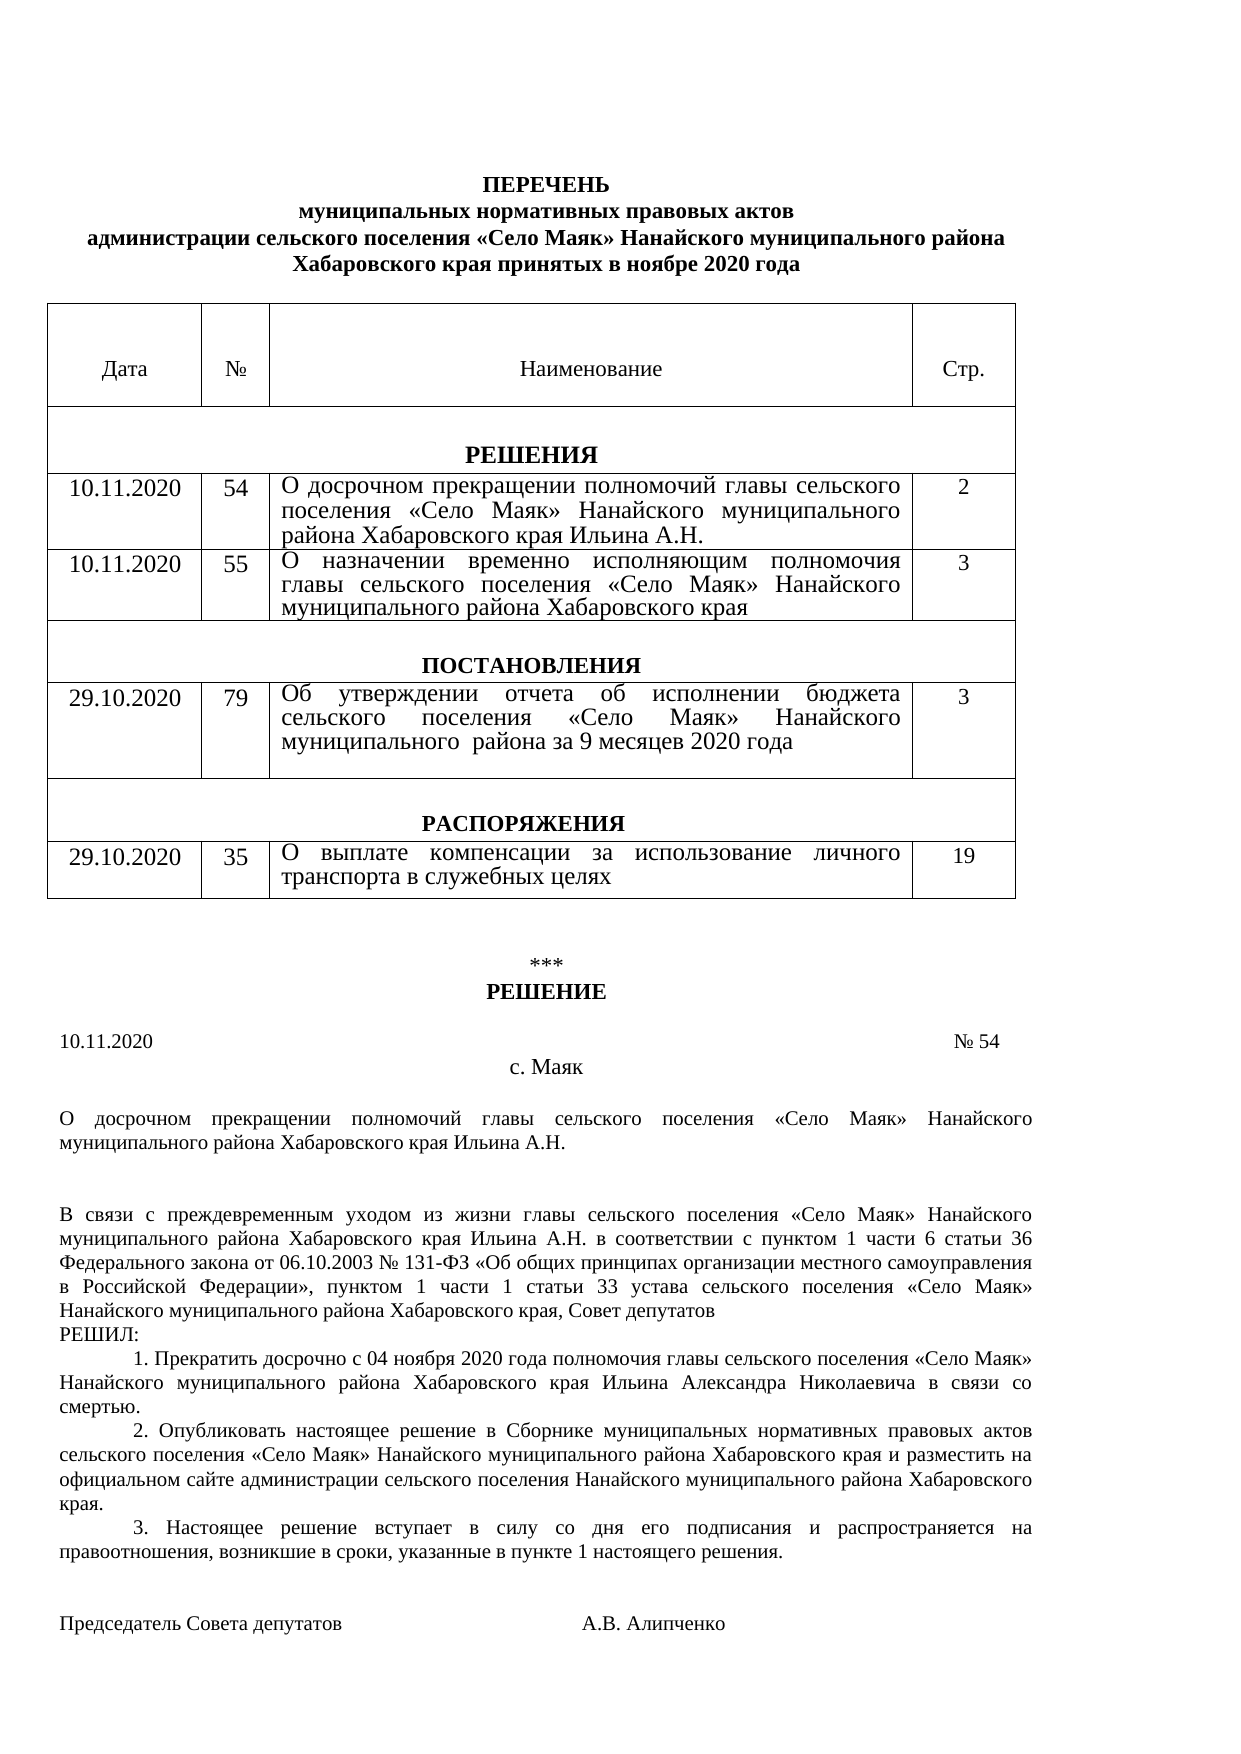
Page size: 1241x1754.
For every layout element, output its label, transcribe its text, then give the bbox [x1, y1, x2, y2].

text 3. Настоящее решение вступает в силу со дня его подписания и распространяется на правоотношения, возникшие в сроки, указанные в пункте 1 настоящего решения. [59, 1514, 1033, 1563]
table_cell О выплате компенсации за использование личного транспорта в служебных целях [270, 842, 912, 898]
text В связи с преждевременным уходом из жизни главы сельского поселения «Село Маяк» Нанайского муниципального района Хабаровского края Ильина А.Н. в соответствии с пунктом 1 части 6 статьи 36 Федерального закона от 06.10.2003 № 131-ФЗ «Об общих принципах организации местного самоуправления в Российской Федерации», пунктом 1 части 1 статьи 33 устава сельского поселения «Село Маяк» Нанайского муниципального района Хабаровского края, Совет депутатов [59, 1202, 1033, 1322]
table_cell 3 [913, 550, 1015, 620]
table_cell 3 [913, 683, 1015, 777]
text с. Маяк [59, 1053, 1033, 1079]
table_cell 79 [202, 683, 269, 777]
text ПЕРЕЧЕНЬ [59, 171, 1033, 197]
text 10.11.2020 № 54 [59, 1029, 1033, 1053]
table_cell 29.10.2020 [48, 683, 201, 777]
table_cell Об утверждении отчета об исполнении бюджета сельского поселения «Село Маяк» Нанайского муниципального района за 9 месяцев 2020 года [270, 683, 912, 777]
text Председатель Совета депутатов А.В. Алипченко [59, 1611, 1033, 1635]
table_cell О назначении временно исполняющим полномочия главы сельского поселения «Село Маяк» Нанайского муниципального района Хабаровского края [270, 550, 912, 620]
text *** [59, 952, 1033, 978]
table_header Дата [48, 304, 201, 406]
text 1. Прекратить досрочно с 04 ноября 2020 года полномочия главы сельского поселения «Село Маяк» Нанайского муниципального района Хабаровского края Ильина Александра Николаевича в связи со смертью. [59, 1346, 1033, 1418]
table_cell РЕШЕНИЯ [48, 407, 1015, 472]
text О досрочном прекращении полномочий главы сельского поселения «Село Маяк» Нанайского муниципального района Хабаровского края Ильина А.Н. [59, 1106, 1033, 1154]
table_header Наименование [270, 304, 912, 406]
table_cell 29.10.2020 [48, 842, 201, 898]
table_cell РАСПОРЯЖЕНИЯ [48, 779, 1015, 841]
table_cell 54 [202, 474, 269, 548]
text муниципальных нормативных правовых актов [59, 197, 1033, 223]
table_cell 10.11.2020 [48, 550, 201, 620]
table_cell 35 [202, 842, 269, 898]
text РЕШИЛ: [59, 1322, 1033, 1346]
text РЕШЕНИЕ [59, 978, 1033, 1005]
table_cell 10.11.2020 [48, 474, 201, 548]
text 2. Опубликовать настоящее решение в Сборнике муниципальных нормативных правовых актов сельского поселения «Село Маяк» Нанайского муниципального района Хабаровского края и разместить на официальном сайте администрации сельского поселения Нанайского муниципального района Хабаровского края. [59, 1418, 1033, 1514]
table_header № [202, 304, 269, 406]
table_header Стр. [913, 304, 1015, 406]
table_cell 19 [913, 842, 1015, 898]
table_cell 55 [202, 550, 269, 620]
text администрации сельского поселения «Село Маяк» Нанайского муниципального района Хабаровского края принятых в ноябре 2020 года [59, 223, 1033, 276]
table_cell 2 [913, 474, 1015, 548]
table_cell О досрочном прекращении полномочий главы сельского поселения «Село Маяк» Нанайского муниципального района Хабаровского края Ильина А.Н. [270, 474, 912, 548]
table_cell ПОСТАНОВЛЕНИЯ [48, 621, 1015, 682]
